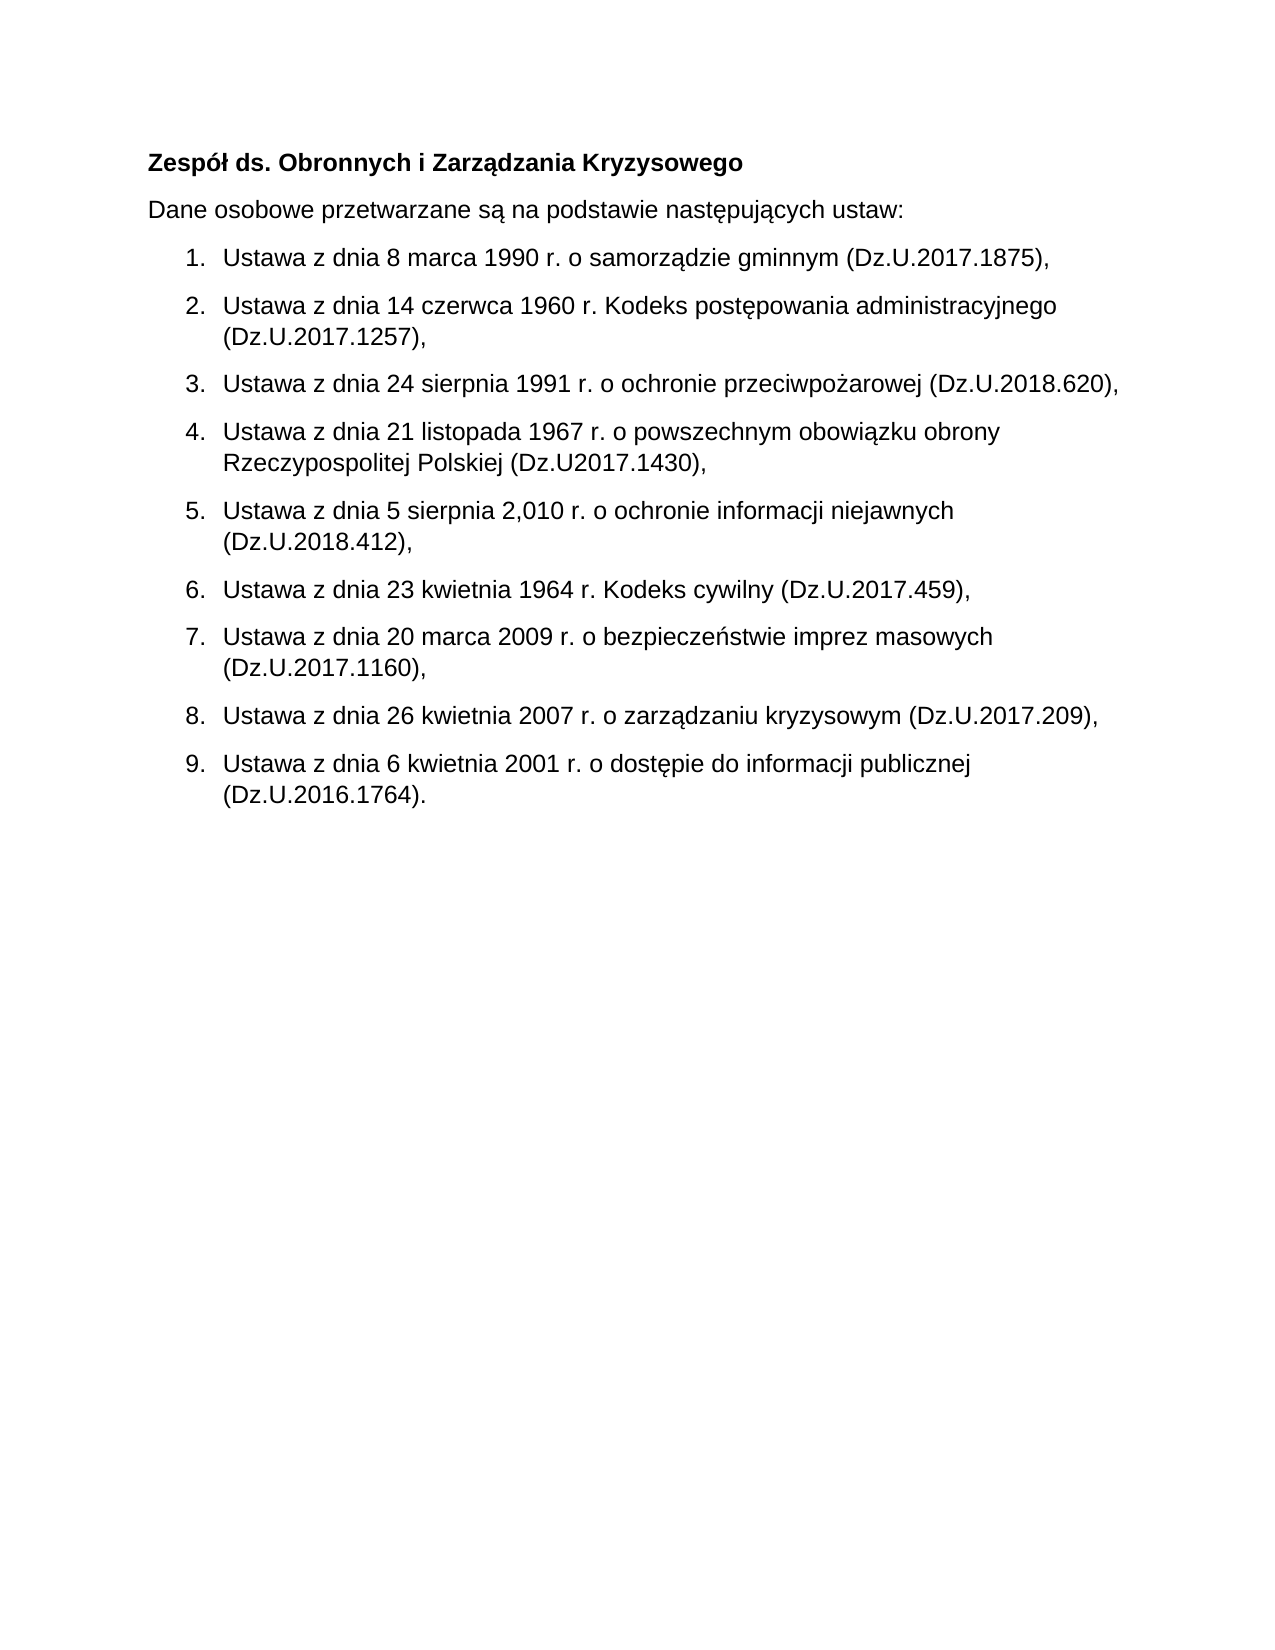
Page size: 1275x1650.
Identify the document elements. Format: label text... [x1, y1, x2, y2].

list Ustawa z dnia 14 czerwca 1960 r. Kodeks postępowania administracyjnego (Dz.U.2017.1257), [185, 291, 1127, 351]
list Ustawa z dnia 8 marca 1990 r. o samorządzie gminnym (Dz.U.2017.1875), [185, 243, 1127, 272]
list Ustawa z dnia 5 sierpnia 2,010 r. o ochronie informacji niejawnych (Dz.U.2018.412), [185, 496, 1127, 556]
list Ustawa z dnia 26 kwietnia 2007 r. o zarządzaniu kryzysowym (Dz.U.2017.209), [185, 701, 1127, 730]
text Dane osobowe przetwarzane są na podstawie następujących ustaw: [148, 195, 1127, 224]
list Ustawa z dnia 23 kwietnia 1964 r. Kodeks cywilny (Dz.U.2017.459), [185, 575, 1127, 603]
list Ustawa z dnia 6 kwietnia 2001 r. o dostępie do informacji publicznej (Dz.U.2016.1764). [185, 749, 1127, 809]
list Ustawa z dnia 21 listopada 1967 r. o powszechnym obowiązku obrony Rzeczypospolitej Polskiej (Dz.U2017.1430), [185, 417, 1127, 477]
list Ustawa z dnia 24 sierpnia 1991 r. o ochronie przeciwpożarowej (Dz.U.2018.620), [185, 369, 1127, 398]
list Ustawa z dnia 20 marca 2009 r. o bezpieczeństwie imprez masowych (Dz.U.2017.1160), [185, 622, 1127, 682]
text Zespół ds. Obronnych i Zarządzania Kryzysowego [148, 148, 1127, 176]
